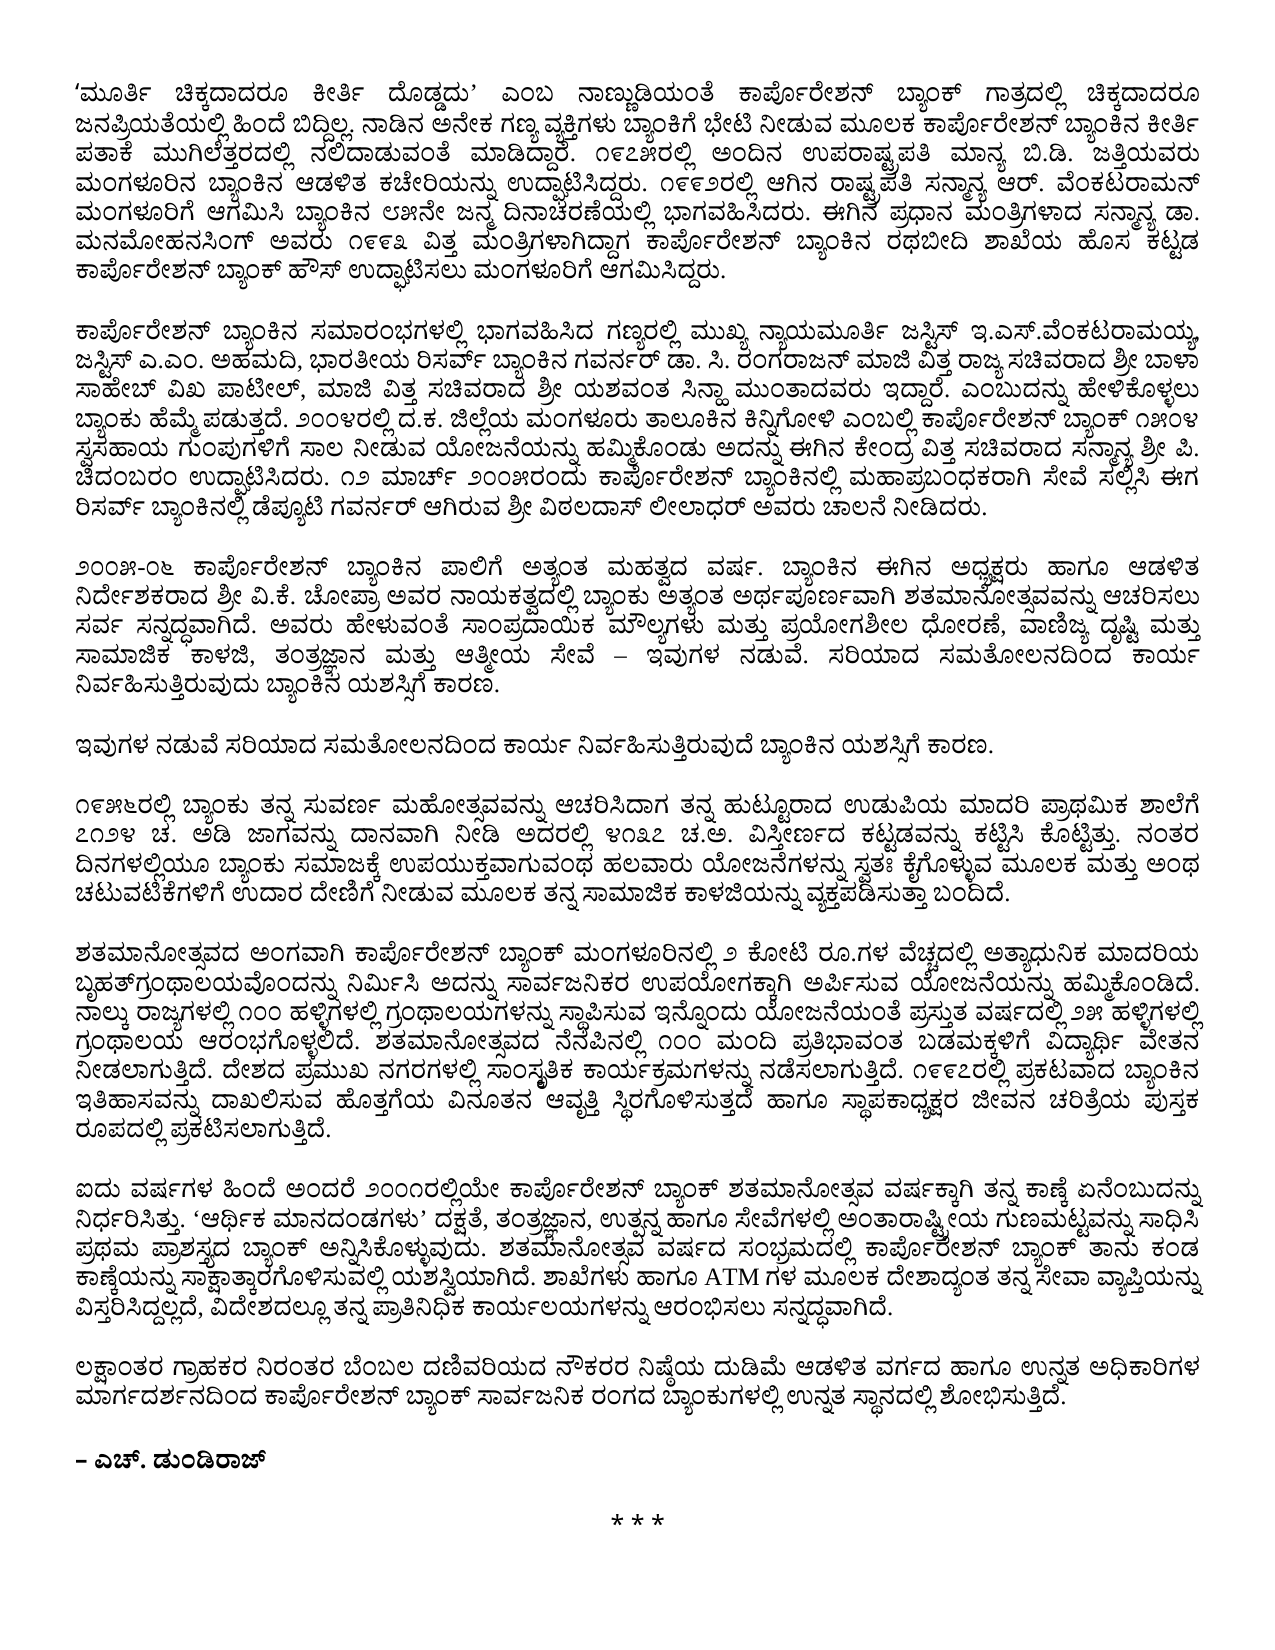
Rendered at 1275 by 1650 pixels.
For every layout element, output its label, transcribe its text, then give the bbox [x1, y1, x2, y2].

text ೧೯೫೬ರಲ್ಲಿ ಬ್ಯಾಂಕು ತನ್ನ ಸುವರ್ಣ ಮಹೋತ್ಸವವನ್ನು ಆಚರಿಸಿದಾಗ ತನ್ನ ಹುಟ್ಟೂರಾದ ಉಡುಪಿಯ ಮಾದರಿ ಪ್ರಾಥಮಿಕ ಶಾಲೆಗೆ ೭೧೨೪ ಚ. ಅಡಿ ಜಾಗವನ್ನು ದಾನವಾಗಿ ನೀಡಿ ಅದರಲ್ಲಿ ೪೧೩೭ ಚ.ಅ. ವಿಸ್ತೀರ್ಣದ ಕಟ್ಟಡವನ್ನು ಕಟ್ಟಿಸಿ ಕೊಟ್ಟಿತ್ತು. ನಂತರ ದಿನಗಳಲ್ಲಿಯೂ ಬ್ಯಾಂಕು ಸಮಾಜಕ್ಕೆ ಉಪಯುಕ್ತವಾಗುವಂಥ ಹಲವಾರು ಯೋಜನೆಗಳನ್ನು ಸ್ವತಃ ಕೈಗೊಳ್ಳುವ ಮೂಲಕ ಮತ್ತು ಅಂಥ ಚಟುವಟಿಕೆಗಳಿಗೆ ಉದಾರ ದೇಣಿಗೆ ನೀಡುವ ಮೂಲಕ ತನ್ನ ಸಾಮಾಜಿಕ ಕಾಳಜಿಯನ್ನು ವ್ಯಕ್ತಪಡಿಸುತ್ತಾ ಬಂದಿದೆ. [75, 790, 1200, 907]
text * * * [75, 1507, 1200, 1541]
text ‘ಮೂರ್ತಿ ಚಿಕ್ಕದಾದರೂ ಕೀರ್ತಿ ದೊಡ್ಡದು’ ಎಂಬ ನಾಣ್ಣುಡಿಯಂತೆ ಕಾರ್ಪೊರೇಶನ್ ಬ್ಯಾಂಕ್ ಗಾತ್ರದಲ್ಲಿ ಚಿಕ್ಕದಾದರೂ ಜನಪ್ರಿಯತೆಯಲ್ಲಿ ಹಿಂದೆ ಬಿದ್ದಿಲ್ಲ. ನಾಡಿನ ಅನೇಕ ಗಣ್ಯ ವ್ಯಕ್ತಿಗಳು ಬ್ಯಾಂಕಿಗೆ ಭೇಟಿ ನೀಡುವ ಮೂಲಕ ಕಾರ್ಪೊರೇಶನ್ ಬ್ಯಾಂಕಿನ ಕೀರ್ತಿ ಪತಾಕೆ ಮುಗಿಲೆತ್ತರದಲ್ಲಿ ನಲಿದಾಡುವಂತೆ ಮಾಡಿದ್ದಾರೆ. ೧೯೭೫ರಲ್ಲಿ ಅಂದಿನ ಉಪರಾಷ್ಟ್ರಪತಿ ಮಾನ್ಯ ಬಿ.ಡಿ. ಜತ್ತಿಯವರು ಮಂಗಳೂರಿನ ಬ್ಯಾಂಕಿನ ಆಡಳಿತ ಕಚೇರಿಯನ್ನು ಉದ್ಘಾಟಿಸಿದ್ದರು. ೧೯೯೨ರಲ್ಲಿ ಆಗಿನ ರಾಷ್ಟ್ರಪತಿ ಸನ್ಮಾನ್ಯ ಆರ್. ವೆಂಕಟರಾಮನ್ ಮಂಗಳೂರಿಗೆ ಆಗಮಿಸಿ ಬ್ಯಾಂಕಿನ ೮೫ನೇ ಜನ್ಮ ದಿನಾಚರಣೆಯಲ್ಲಿ ಭಾಗವಹಿಸಿದರು. ಈಗಿನ ಪ್ರಧಾನ ಮಂತ್ರಿಗಳಾದ ಸನ್ಮಾನ್ಯ ಡಾ. ಮನಮೋಹನಸಿಂಗ್ ಅವರು ೧೯೯೩ ವಿತ್ತ ಮಂತ್ರಿಗಳಾಗಿದ್ದಾಗ ಕಾರ್ಪೊರೇಶನ್ ಬ್ಯಾಂಕಿನ ರಥಬೀದಿ ಶಾಖೆಯ ಹೊಸ ಕಟ್ಟಡ ಕಾರ್ಪೊರೇಶನ್ ಬ್ಯಾಂಕ್ ಹೌಸ್ ಉದ್ಘಾಟಿಸಲು ಮಂಗಳೂರಿಗೆ ಆಗಮಿಸಿದ್ದರು. [75, 75, 1200, 285]
text ಕಾರ್ಪೊರೇಶನ್ ಬ್ಯಾಂಕಿನ ಸಮಾರಂಭಗಳಲ್ಲಿ ಭಾಗವಹಿಸಿದ ಗಣ್ಯರಲ್ಲಿ ಮುಖ್ಯ ನ್ಯಾಯಮೂರ್ತಿ ಜಸ್ಟಿಸ್ ಇ.ಎಸ್.ವೆಂಕಟರಾಮಯ್ಯ, ಜಸ್ಟಿಸ್ ಎ.ಎಂ. ಅಹಮದಿ, ಭಾರತೀಯ ರಿಸರ್ವ್ ಬ್ಯಾಂಕಿನ ಗವರ್ನರ್ ಡಾ. ಸಿ. ರಂಗರಾಜನ್ ಮಾಜಿ ವಿತ್ತ ರಾಜ್ಯ ಸಚಿವರಾದ ಶ್ರೀ ಬಾಳಾ ಸಾಹೇಬ್ ವಿಖ ಪಾಟೀಲ್, ಮಾಜಿ ವಿತ್ತ ಸಚಿವರಾದ ಶ್ರೀ ಯಶವಂತ ಸಿನ್ಹಾ ಮುಂತಾದವರು ಇದ್ದಾರೆ. ಎಂಬುದನ್ನು ಹೇಳಿಕೊಳ್ಳಲು ಬ್ಯಾಂಕು ಹೆಮ್ಮೆ ಪಡುತ್ತದೆ. ೨೦೦೪ರಲ್ಲಿ ದ.ಕ. ಜಿಲ್ಲೆಯ ಮಂಗಳೂರು ತಾಲೂಕಿನ ಕಿನ್ನಿಗೋಳಿ ಎಂಬಲ್ಲಿ ಕಾರ್ಪೊರೇಶನ್ ಬ್ಯಾಂಕ್ ೧೫೦೪ ಸ್ವಸಹಾಯ ಗುಂಪುಗಳಿಗೆ ಸಾಲ ನೀಡುವ ಯೋಜನೆಯನ್ನು ಹಮ್ಮಿಕೊಂಡು ಅದನ್ನು ಈಗಿನ ಕೇಂದ್ರ ವಿತ್ತ ಸಚಿವರಾದ ಸನ್ಮಾನ್ಯ ಶ್ರೀ ಪಿ. ಚಿದಂಬರಂ ಉದ್ಘಾಟಿಸಿದರು. ೧೨ ಮಾರ್ಚ್ ೨೦೦೫ರಂದು ಕಾರ್ಪೊರೇಶನ್ ಬ್ಯಾಂಕಿನಲ್ಲಿ ಮಹಾಪ್ರಬಂಧಕರಾಗಿ ಸೇವೆ ಸಲ್ಲಿಸಿ ಈಗ ರಿಸರ್ವ್ ಬ್ಯಾಂಕಿನಲ್ಲಿ ಡೆಪ್ಯೂಟಿ ಗವರ್ನರ್ ಆಗಿರುವ ಶ್ರೀ ವಿಠಲದಾಸ್ ಲೀಲಾಧರ್ ಅವರು ಚಾಲನೆ ನೀಡಿದರು. [75, 316, 1200, 521]
text ಇವುಗಳ ನಡುವೆ ಸರಿಯಾದ ಸಮತೋಲನದಿಂದ ಕಾರ್ಯ ನಿರ್ವಹಿಸುತ್ತಿರುವುದೆ ಬ್ಯಾಂಕಿನ ಯಶಸ್ಸಿಗೆ ಕಾರಣ. [75, 730, 1200, 759]
text ಶತಮಾನೋತ್ಸವದ ಅಂಗವಾಗಿ ಕಾರ್ಪೊರೇಶನ್ ಬ್ಯಾಂಕ್ ಮಂಗಳೂರಿನಲ್ಲಿ ೨ ಕೋಟಿ ರೂ.ಗಳ ವೆಚ್ಚದಲ್ಲಿ ಅತ್ಯಾಧುನಿಕ ಮಾದರಿಯ ಬೃಹತ್‌ಗ್ರಂಥಾಲಯವೊಂದನ್ನು ನಿರ್ಮಿಸಿ ಅದನ್ನು ಸಾರ್ವಜನಿಕರ ಉಪಯೋಗಕ್ಕಾಗಿ ಅರ್ಪಿಸುವ ಯೋಜನೆಯನ್ನು ಹಮ್ಮಿಕೊಂಡಿದೆ. ನಾಲ್ಕು ರಾಜ್ಯಗಳಲ್ಲಿ ೧೦೦ ಹಳ್ಳಿಗಳಲ್ಲಿ ಗ್ರಂಥಾಲಯಗಳನ್ನು ಸ್ಥಾಪಿಸುವ ಇನ್ನೊಂದು ಯೋಜನೆಯಂತೆ ಪ್ರಸ್ತುತ ವರ್ಷದಲ್ಲಿ ೨೫ ಹಳ್ಳಿಗಳಲ್ಲಿ ಗ್ರಂಥಾಲಯ ಆರಂಭಗೊಳ್ಳಲಿದೆ. ಶತಮಾನೋತ್ಸವದ ನೆನಪಿನಲ್ಲಿ ೧೦೦ ಮಂದಿ ಪ್ರತಿಭಾವಂತ ಬಡಮಕ್ಕಳಿಗೆ ವಿದ್ಯಾರ್ಥಿ ವೇತನ ನೀಡಲಾಗುತ್ತಿದೆ. ದೇಶದ ಪ್ರಮುಖ ನಗರಗಳಲ್ಲಿ ಸಾಂಸ್ಕೃತಿಕ ಕಾರ್ಯಕ್ರಮಗಳನ್ನು ನಡೆಸಲಾಗುತ್ತಿದೆ. ೧೯೯೭ರಲ್ಲಿ ಪ್ರಕಟವಾದ ಬ್ಯಾಂಕಿನ ಇತಿಹಾಸವನ್ನು ದಾಖಲಿಸುವ ಹೊತ್ತಗೆಯ ವಿನೂತನ ಆವೃತ್ತಿ ಸ್ಥಿರಗೊಳಿಸುತ್ತದೆ ಹಾಗೂ ಸ್ಥಾಪಕಾಧ್ಯಕ್ಷರ ಜೀವನ ಚರಿತ್ರೆಯ ಪುಸ್ತಕ ರೂಪದಲ್ಲಿ ಪ್ರಕಟಿಸಲಾಗುತ್ತಿದೆ. [75, 938, 1200, 1143]
text ಐದು ವರ್ಷಗಳ ಹಿಂದೆ ಅಂದರೆ ೨೦೦೧ರಲ್ಲಿಯೇ ಕಾರ್ಪೊರೇಶನ್ ಬ್ಯಾಂಕ್ ಶತಮಾನೋತ್ಸವ ವರ್ಷಕ್ಕಾಗಿ ತನ್ನ ಕಾಣ್ಕೆ ಏನೆಂಬುದನ್ನು ನಿರ್ಧರಿಸಿತ್ತು. ‘ಆರ್ಥಿಕ ಮಾನದಂಡಗಳು’ ದಕ್ಷತೆ, ತಂತ್ರಜ್ಞಾನ, ಉತ್ಪನ್ನ ಹಾಗೂ ಸೇವೆಗಳಲ್ಲಿ ಅಂತಾರಾಷ್ಟ್ರೀಯ ಗುಣಮಟ್ಟವನ್ನು ಸಾಧಿಸಿ ಪ್ರಥಮ ಪ್ರಾಶಸ್ತ್ಯದ ಬ್ಯಾಂಕ್ ಅನ್ನಿಸಿಕೊಳ್ಳುವುದು. ಶತಮಾನೋತ್ಸವ ವರ್ಷದ ಸಂಭ್ರಮದಲ್ಲಿ ಕಾರ್ಪೊರೇಶನ್ ಬ್ಯಾಂಕ್ ತಾನು ಕಂಡ ಕಾಣ್ಕೆಯನ್ನು ಸಾಕ್ಷಾತ್ಕಾರಗೊಳಿಸುವಲ್ಲಿ ಯಶಸ್ವಿಯಾಗಿದೆ. ಶಾಖೆಗಳು ಹಾಗೂ ATMಗಳ ಮೂಲಕ ದೇಶಾದ್ಯಂತ ತನ್ನ ಸೇವಾ ವ್ಯಾಪ್ತಿಯನ್ನು ವಿಸ್ತರಿಸಿದ್ದಲ್ಲದೆ, ವಿದೇಶದಲ್ಲೂ ತನ್ನ ಪ್ರಾತಿನಿಧಿಕ ಕಾರ್ಯಲಯಗಳನ್ನು ಆರಂಭಿಸಲು ಸನ್ನದ್ಧವಾಗಿದೆ. [75, 1174, 1200, 1321]
text ಲಕ್ಷಾಂತರ ಗ್ರಾಹಕರ ನಿರಂತರ ಬೆಂಬಲ ದಣಿವರಿಯದ ನೌಕರರ ನಿಷ್ಠೆಯ ದುಡಿಮೆ ಆಡಳಿತ ವರ್ಗದ ಹಾಗೂ ಉನ್ನತ ಅಧಿಕಾರಿಗಳ ಮಾರ್ಗದರ್ಶನದಿಂದ ಕಾರ್ಪೊರೇಶನ್ ಬ್ಯಾಂಕ್ ಸಾರ್ವಜನಿಕ ರಂಗದ ಬ್ಯಾಂಕುಗಳಲ್ಲಿ ಉನ್ನತ ಸ್ಥಾನದಲ್ಲಿ ಶೋಭಿಸುತ್ತಿದೆ. [75, 1352, 1200, 1411]
text ೨೦೦೫-೦೬ ಕಾರ್ಪೊರೇಶನ್ ಬ್ಯಾಂಕಿನ ಪಾಲಿಗೆ ಅತ್ಯಂತ ಮಹತ್ವದ ವರ್ಷ. ಬ್ಯಾಂಕಿನ ಈಗಿನ ಅಧ್ಯಕ್ಷರು ಹಾಗೂ ಆಡಳಿತ ನಿರ್ದೇಶಕರಾದ ಶ್ರೀ ವಿ.ಕೆ. ಚೋಪ್ರಾ ಅವರ ನಾಯಕತ್ವದಲ್ಲಿ ಬ್ಯಾಂಕು ಅತ್ಯಂತ ಅರ್ಥಪೂರ್ಣವಾಗಿ ಶತಮಾನೋತ್ಸವವನ್ನು ಆಚರಿಸಲು ಸರ್ವ ಸನ್ನದ್ಧವಾಗಿದೆ. ಅವರು ಹೇಳುವಂತೆ ಸಾಂಪ್ರದಾಯಿಕ ಮೌಲ್ಯಗಳು ಮತ್ತು ಪ್ರಯೋಗಶೀಲ ಧೋರಣೆ, ವಾಣಿಜ್ಯ ದೃಷ್ಟಿ ಮತ್ತು ಸಾಮಾಜಿಕ ಕಾಳಜಿ, ತಂತ್ರಜ್ಞಾನ ಮತ್ತು ಆತ್ಮೀಯ ಸೇವೆ – ಇವುಗಳ ನಡುವೆ. ಸರಿಯಾದ ಸಮತೋಲನದಿಂದ ಕಾರ್ಯ ನಿರ್ವಹಿಸುತ್ತಿರುವುದು ಬ್ಯಾಂಕಿನ ಯಶಸ್ಸಿಗೆ ಕಾರಣ. [75, 552, 1200, 698]
text – ಎಚ್. ಡುಂಡಿರಾಜ್ [75, 1442, 1200, 1476]
